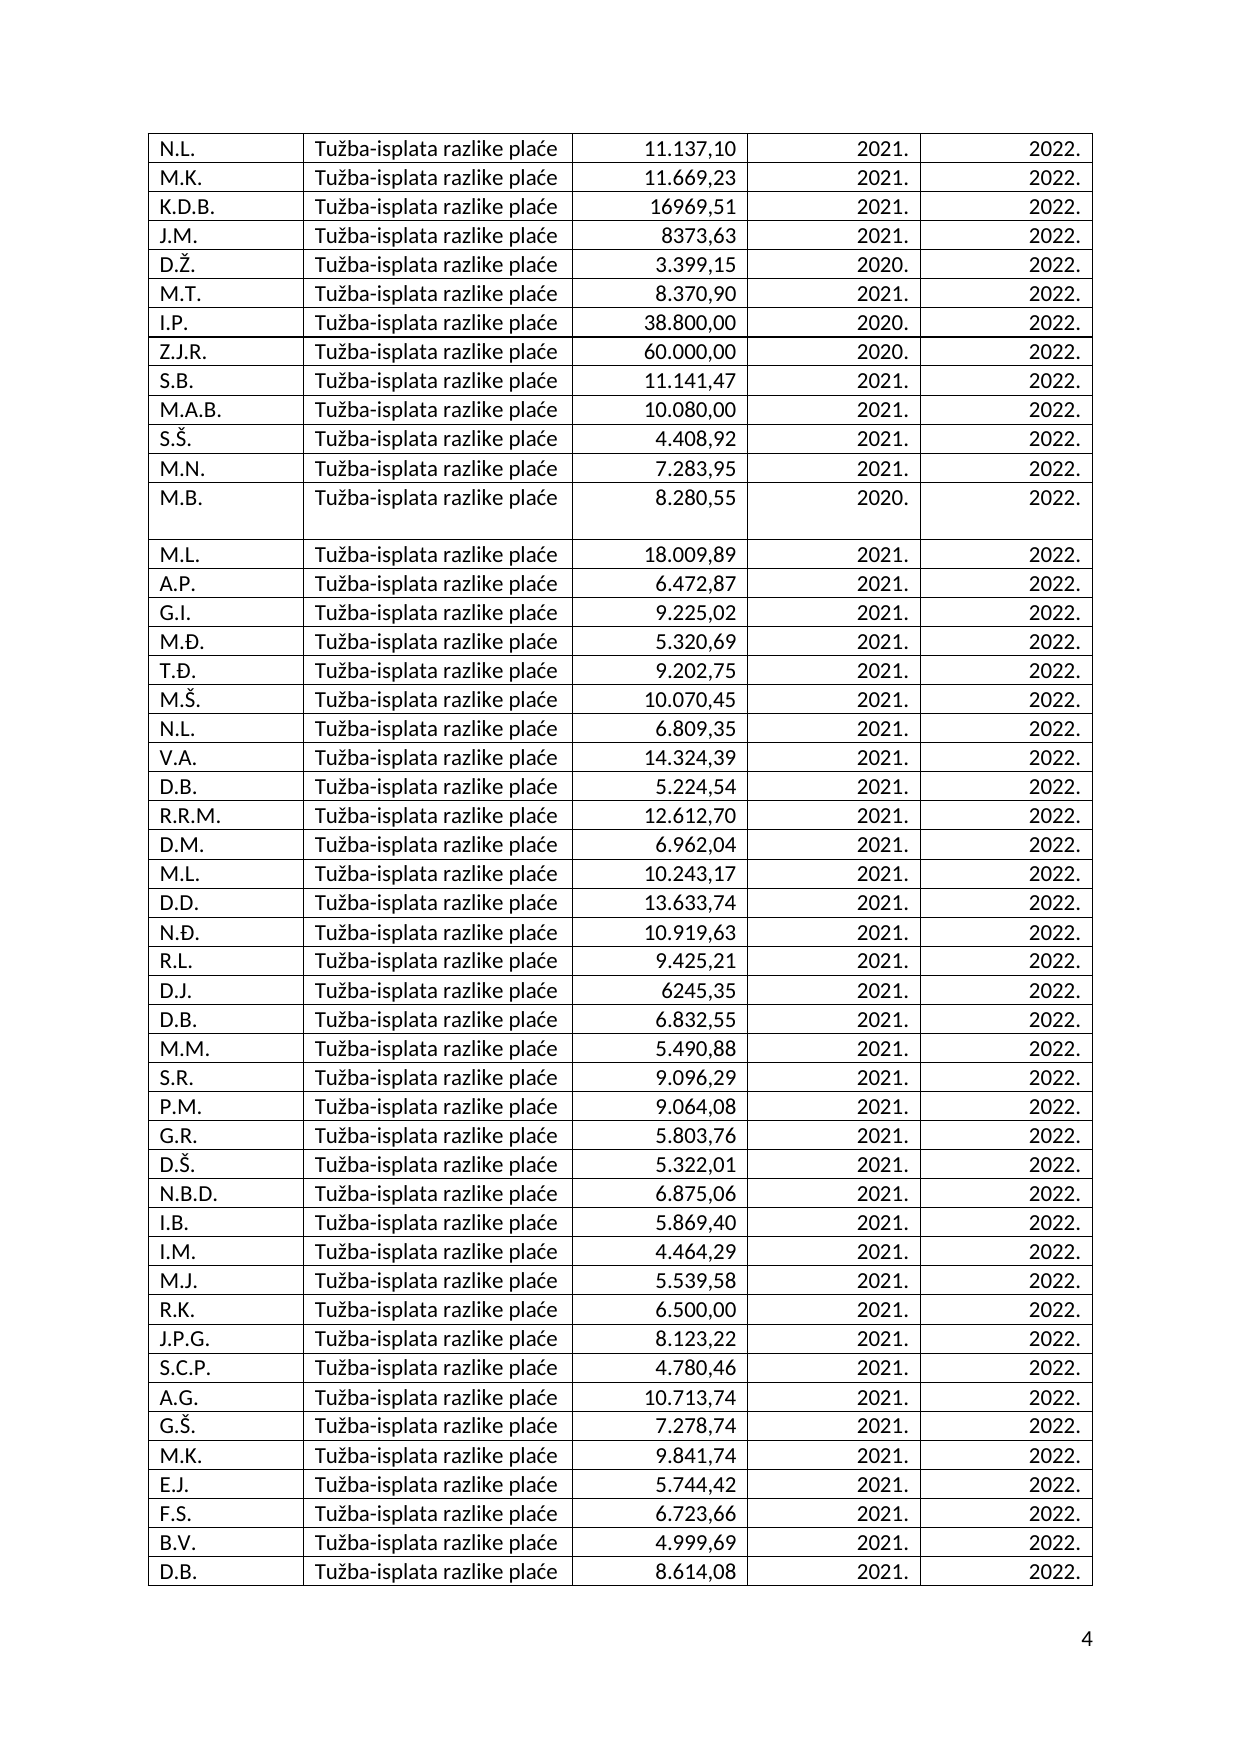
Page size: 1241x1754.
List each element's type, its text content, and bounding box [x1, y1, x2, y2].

table_cell 2022. [921, 1383, 1092, 1411]
table_cell S.Š. [149, 425, 303, 453]
table_cell 2022. [921, 947, 1092, 975]
table_cell 6.723,66 [573, 1499, 747, 1527]
table_cell 11.141,47 [573, 366, 747, 394]
table_cell 2021. [748, 1470, 920, 1498]
table_cell Tužba-isplata razlike plaće [304, 1383, 572, 1411]
table_cell M.Đ. [149, 627, 303, 655]
table_cell 2021. [748, 134, 920, 162]
table_cell 2021. [748, 1557, 920, 1585]
table_cell Tužba-isplata razlike plaće [304, 743, 572, 771]
table_cell 2022. [921, 714, 1092, 742]
table_cell 2022. [921, 685, 1092, 713]
table_cell 2021. [748, 279, 920, 307]
table_cell 2021. [748, 1441, 920, 1469]
table_cell 2021. [748, 772, 920, 800]
table_cell 11.137,10 [573, 134, 747, 162]
table_cell 2022. [921, 540, 1092, 568]
table_cell Tužba-isplata razlike plaće [304, 1266, 572, 1294]
table_cell Tužba-isplata razlike plaće [304, 1441, 572, 1469]
table_cell Tužba-isplata razlike plaće [304, 1237, 572, 1265]
table_cell Tužba-isplata razlike plaće [304, 1005, 572, 1033]
table_cell 2021. [748, 830, 920, 858]
table_cell D.B. [149, 772, 303, 800]
table_cell M.K. [149, 1441, 303, 1469]
table_cell 2022. [921, 1179, 1092, 1207]
table_cell M.Š. [149, 685, 303, 713]
table_cell F.S. [149, 1499, 303, 1527]
table_cell Tužba-isplata razlike plaće [304, 1412, 572, 1440]
table_cell 5.744,42 [573, 1470, 747, 1498]
table_cell Tužba-isplata razlike plaće [304, 830, 572, 858]
table_cell 6245,35 [573, 976, 747, 1004]
table_cell 2021. [748, 1121, 920, 1149]
table_cell Tužba-isplata razlike plaće [304, 1208, 572, 1236]
table_cell 4.999,69 [573, 1528, 747, 1556]
table_cell Tužba-isplata razlike plaće [304, 1092, 572, 1120]
table_cell 2021. [748, 860, 920, 887]
table_cell 5.803,76 [573, 1121, 747, 1149]
table_cell Tužba-isplata razlike plaće [304, 250, 572, 278]
table_cell 12.612,70 [573, 801, 747, 829]
table_cell 2021. [748, 1354, 920, 1382]
table_cell Tužba-isplata razlike plaće [304, 569, 572, 597]
table_cell Tužba-isplata razlike plaće [304, 366, 572, 394]
table_cell 2022. [921, 1092, 1092, 1120]
table_cell Tužba-isplata razlike plaće [304, 454, 572, 482]
table_cell 10.080,00 [573, 396, 747, 423]
table_cell S.C.P. [149, 1354, 303, 1382]
table_cell 2022. [921, 1325, 1092, 1352]
table_cell 2022. [921, 1150, 1092, 1178]
table_cell 2021. [748, 366, 920, 394]
table_cell 2022. [921, 1237, 1092, 1265]
table_cell S.R. [149, 1063, 303, 1091]
table_cell 2022. [921, 1441, 1092, 1469]
table_cell Tužba-isplata razlike plaće [304, 163, 572, 191]
table_cell 6.962,04 [573, 830, 747, 858]
table_cell 2022. [921, 830, 1092, 858]
table_cell 2022. [921, 250, 1092, 278]
table_cell Tužba-isplata razlike plaće [304, 860, 572, 887]
table_cell 2022. [921, 1266, 1092, 1294]
table_cell 2021. [748, 1325, 920, 1352]
table_cell Tužba-isplata razlike plaće [304, 308, 572, 336]
table_cell Tužba-isplata razlike plaće [304, 540, 572, 568]
table_cell A.G. [149, 1383, 303, 1411]
table_cell 2022. [921, 743, 1092, 771]
table_cell 2021. [748, 743, 920, 771]
table_cell 2022. [921, 598, 1092, 626]
table_cell 5.322,01 [573, 1150, 747, 1178]
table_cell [304, 1557, 572, 1585]
table_cell 13.633,74 [573, 889, 747, 917]
table_cell 16969,51 [573, 192, 747, 220]
table_cell 2022. [921, 454, 1092, 482]
table_cell 6.832,55 [573, 1005, 747, 1033]
table_cell 2021. [748, 1237, 920, 1265]
table_cell N.L. [149, 714, 303, 742]
table_cell 10.243,17 [573, 860, 747, 887]
table_cell Tužba-isplata razlike plaće [304, 1354, 572, 1382]
table_cell 2021. [748, 627, 920, 655]
table_cell Tužba-isplata razlike plaće [304, 976, 572, 1004]
table_cell Tužba-isplata razlike plaće [304, 1121, 572, 1149]
table_cell G.R. [149, 1121, 303, 1149]
table_cell 2022. [921, 772, 1092, 800]
table_cell 2021. [748, 569, 920, 597]
table_cell N.B.D. [149, 1179, 303, 1207]
table_cell 14.324,39 [573, 743, 747, 771]
table_cell 2021. [748, 918, 920, 946]
table_cell 2022. [921, 1208, 1092, 1236]
table_cell 2020. [748, 308, 920, 336]
table_cell Tužba-isplata razlike plaće [304, 425, 572, 453]
table_cell B.V. [149, 1528, 303, 1556]
table_cell 5.539,58 [573, 1266, 747, 1294]
table_cell D.B. [149, 1557, 303, 1585]
table_cell 2021. [748, 889, 920, 917]
table_cell 10.070,45 [573, 685, 747, 713]
table_cell Z.J.R. [149, 338, 303, 365]
table_cell 3.399,15 [573, 250, 747, 278]
table_cell Tužba-isplata razlike plaće [304, 1528, 572, 1556]
table_cell G.Š. [149, 1412, 303, 1440]
table_cell N.Đ. [149, 918, 303, 946]
table_cell 2022. [921, 425, 1092, 453]
table_cell K.D.B. [149, 192, 303, 220]
table_cell R.R.M. [149, 801, 303, 829]
table_cell Tužba-isplata razlike plaće [304, 685, 572, 713]
table_cell 2021. [748, 1208, 920, 1236]
table_cell V.A. [149, 743, 303, 771]
table_cell 6.809,35 [573, 714, 747, 742]
table_cell M.N. [149, 454, 303, 482]
table_cell 8373,63 [573, 221, 747, 249]
table_cell 2020. [748, 250, 920, 278]
table_cell 2022. [921, 396, 1092, 423]
table_cell 8.370,90 [573, 279, 747, 307]
table_cell Tužba-isplata razlike plaće [304, 483, 572, 539]
table_cell 2021. [748, 976, 920, 1004]
table_cell 10.919,63 [573, 918, 747, 946]
table_cell 2022. [921, 860, 1092, 887]
table_cell 7.278,74 [573, 1412, 747, 1440]
table_cell 2022. [921, 279, 1092, 307]
table_cell 4.464,29 [573, 1237, 747, 1265]
table_cell Tužba-isplata razlike plaće [304, 1034, 572, 1062]
table_cell M.L. [149, 540, 303, 568]
table_cell 4.408,92 [573, 425, 747, 453]
table_cell 6.875,06 [573, 1179, 747, 1207]
table_cell 8.123,22 [573, 1325, 747, 1352]
table_cell 9.425,21 [573, 947, 747, 975]
table_cell P.M. [149, 1092, 303, 1120]
table_cell 2022. [921, 1528, 1092, 1556]
table_cell 2022. [921, 338, 1092, 365]
table_cell 2021. [748, 656, 920, 684]
table_cell 2022. [921, 1121, 1092, 1149]
table_cell Tužba-isplata razlike plaće [304, 1295, 572, 1323]
table_cell 2021. [748, 540, 920, 568]
table_cell 2022. [921, 1034, 1092, 1062]
table_cell Tužba-isplata razlike plaće [304, 656, 572, 684]
table_cell Tužba-isplata razlike plaće [304, 801, 572, 829]
table_cell 9.225,02 [573, 598, 747, 626]
table_cell 2022. [921, 1063, 1092, 1091]
table_cell 8.614,08 [573, 1557, 747, 1585]
table_cell 10.713,74 [573, 1383, 747, 1411]
table_cell 2021. [748, 192, 920, 220]
table_cell Tužba-isplata razlike plaće [304, 1470, 572, 1498]
table_cell M.T. [149, 279, 303, 307]
table_cell Tužba-isplata razlike plaće [304, 714, 572, 742]
table_cell 2022. [921, 569, 1092, 597]
table_cell Tužba-isplata razlike plaće [304, 1063, 572, 1091]
table_cell 2021. [748, 1034, 920, 1062]
table_cell 2021. [748, 1266, 920, 1294]
table_cell M.A.B. [149, 396, 303, 423]
table_cell 2021. [748, 1179, 920, 1207]
table_cell 2021. [748, 454, 920, 482]
table_cell E.J. [149, 1470, 303, 1498]
table_cell 2022. [921, 134, 1092, 162]
table_cell 2022. [921, 801, 1092, 829]
table_cell 2021. [748, 947, 920, 975]
table_cell 2020. [748, 483, 920, 539]
table_cell 2021. [748, 714, 920, 742]
table_cell M.L. [149, 860, 303, 887]
table_cell 2022. [921, 192, 1092, 220]
table_cell 2022. [921, 366, 1092, 394]
table_cell 5.224,54 [573, 772, 747, 800]
table_cell 9.096,29 [573, 1063, 747, 1091]
table_cell D.D. [149, 889, 303, 917]
table_cell 2021. [748, 1092, 920, 1120]
table_cell 5.320,69 [573, 627, 747, 655]
table_cell 2022. [921, 976, 1092, 1004]
table_cell Tužba-isplata razlike plaće [304, 338, 572, 365]
table_cell Tužba-isplata razlike plaće [304, 192, 572, 220]
table_cell 2022. [921, 1412, 1092, 1440]
table_cell 2022. [921, 1354, 1092, 1382]
table_cell Tužba-isplata razlike plaće [304, 279, 572, 307]
table_cell N.L. [149, 134, 303, 162]
table_cell D.M. [149, 830, 303, 858]
table_cell M.B. [149, 483, 303, 539]
table_cell 2022. [921, 1470, 1092, 1498]
table_cell M.J. [149, 1266, 303, 1294]
table_cell 2021. [748, 1063, 920, 1091]
table_cell Tužba-isplata razlike plaće [304, 918, 572, 946]
table_cell Tužba-isplata razlike plaće [304, 1499, 572, 1527]
table_cell R.K. [149, 1295, 303, 1323]
table_cell D.Ž. [149, 250, 303, 278]
table_cell 2022. [921, 889, 1092, 917]
table_cell D.J. [149, 976, 303, 1004]
table_cell 2022. [921, 221, 1092, 249]
table_cell 2022. [921, 1557, 1092, 1585]
table_cell 2022. [921, 656, 1092, 684]
table_cell I.B. [149, 1208, 303, 1236]
table_cell 2021. [748, 425, 920, 453]
table_cell 5.490,88 [573, 1034, 747, 1062]
table_cell 2021. [748, 685, 920, 713]
table_cell I.M. [149, 1237, 303, 1265]
table_cell D.Š. [149, 1150, 303, 1178]
table_cell 2021. [748, 801, 920, 829]
table_cell 9.202,75 [573, 656, 747, 684]
table_cell 5.869,40 [573, 1208, 747, 1236]
table_cell 2021. [748, 1528, 920, 1556]
table_cell 9.064,08 [573, 1092, 747, 1120]
table_cell R.L. [149, 947, 303, 975]
table_cell Tužba-isplata razlike plaće [304, 627, 572, 655]
table_cell 2022. [921, 308, 1092, 336]
table_cell 2022. [921, 483, 1092, 539]
table_cell Tužba-isplata razlike plaće [304, 396, 572, 423]
table_cell 2020. [748, 338, 920, 365]
table_cell J.P.G. [149, 1325, 303, 1352]
table_cell Tužba-isplata razlike plaće [304, 221, 572, 249]
table_cell 6.472,87 [573, 569, 747, 597]
table_cell M.M. [149, 1034, 303, 1062]
table_cell I.P. [149, 308, 303, 336]
table_cell A.P. [149, 569, 303, 597]
table_cell Tužba-isplata razlike plaće [304, 772, 572, 800]
table_cell 2022. [921, 1499, 1092, 1527]
table_cell 8.280,55 [573, 483, 747, 539]
table_cell Tužba-isplata razlike plaće [304, 1150, 572, 1178]
table_cell 2021. [748, 1383, 920, 1411]
table_cell 2021. [748, 163, 920, 191]
table_cell 2022. [921, 1005, 1092, 1033]
table_cell 7.283,95 [573, 454, 747, 482]
table_cell 2021. [748, 1412, 920, 1440]
table_cell 2022. [921, 1295, 1092, 1323]
table_cell Tužba-isplata razlike plaće [304, 598, 572, 626]
table_cell 60.000,00 [573, 338, 747, 365]
table_cell Tužba-isplata razlike plaće [304, 1179, 572, 1207]
table_cell 2021. [748, 1295, 920, 1323]
table_cell 2021. [748, 396, 920, 423]
table_cell 2021. [748, 1150, 920, 1178]
table_cell Tužba-isplata razlike plaće [304, 889, 572, 917]
table_cell 2022. [921, 163, 1092, 191]
table_cell 6.500,00 [573, 1295, 747, 1323]
table_cell 4.780,46 [573, 1354, 747, 1382]
table_cell 18.009,89 [573, 540, 747, 568]
table_cell 2021. [748, 221, 920, 249]
table_cell D.B. [149, 1005, 303, 1033]
table_cell 2022. [921, 627, 1092, 655]
table_cell S.B. [149, 366, 303, 394]
table_cell 38.800,00 [573, 308, 747, 336]
table_cell 2021. [748, 1499, 920, 1527]
table_cell Tužba-isplata razlike plaće [304, 1325, 572, 1352]
table_cell Tužba-isplata razlike plaće [304, 947, 572, 975]
table_cell 9.841,74 [573, 1441, 747, 1469]
table_cell M.K. [149, 163, 303, 191]
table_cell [304, 134, 572, 162]
table_cell 11.669,23 [573, 163, 747, 191]
table_cell 2021. [748, 1005, 920, 1033]
table_cell T.Đ. [149, 656, 303, 684]
table_cell G.I. [149, 598, 303, 626]
table_cell J.M. [149, 221, 303, 249]
table_cell 2021. [748, 598, 920, 626]
table_cell 2022. [921, 918, 1092, 946]
